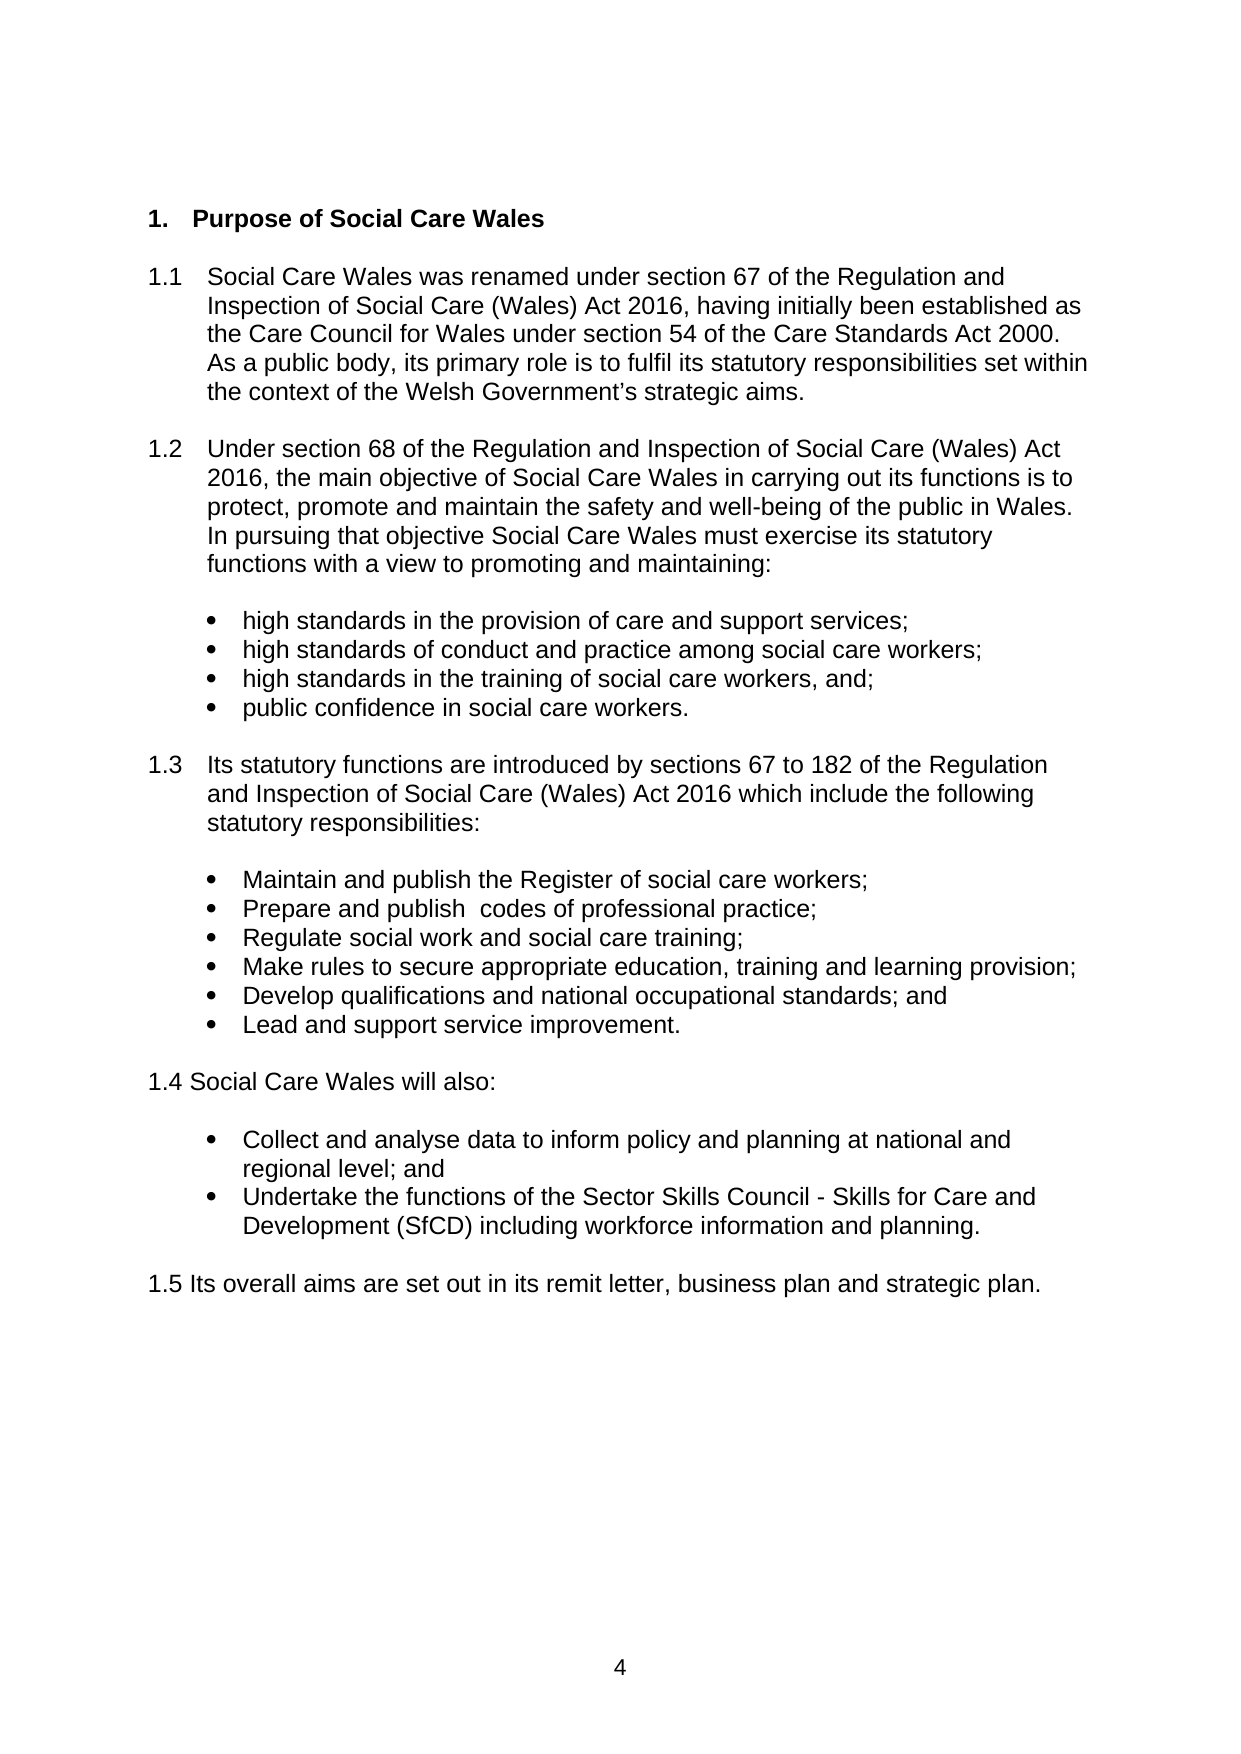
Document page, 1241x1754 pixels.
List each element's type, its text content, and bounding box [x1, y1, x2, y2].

list Purpose of Social Care Wales [148, 204, 1092, 233]
list Develop qualifications and national occupational standards; and [207, 981, 1092, 1010]
list Collect and analyse data to inform policy and planning at national and regional level; and [207, 1125, 1092, 1182]
list public confidence in social care workers. [207, 693, 1092, 722]
list high standards in the provision of care and support services; [207, 606, 1092, 635]
list high standards in the training of social care workers, and; [207, 664, 1092, 693]
text 1.4 Social Care Wales will also: [148, 1067, 1092, 1096]
list Regulate social work and social care training; [207, 923, 1092, 952]
list high standards of conduct and practice among social care workers; [207, 635, 1092, 664]
list Prepare and publish codes of professional practice; [207, 894, 1092, 923]
text 1.5 Its overall aims are set out in its remit letter, business plan and strategic plan. [148, 1269, 1092, 1297]
list Make rules to secure appropriate education, training and learning provision; [207, 952, 1092, 981]
list Undertake the functions of the Sector Skills Council - Skills for Care and Development (SfCD) including workforce information and planning. [207, 1182, 1092, 1240]
text 1.2 Under section 68 of the Regulation and Inspection of Social Care (Wales) Act 2016, the main objective of Social Care Wales in carrying out its functions is to protect, promote and maintain the safety and well-being of the public in Wales. In pursuing that objective Social Care Wales must exercise its statutory functions with a view to promoting and maintaining: [148, 434, 1092, 606]
list Maintain and publish the Register of social care workers; [207, 865, 1092, 894]
text 1.1 Social Care Wales was renamed under section 67 of the Regulation and Inspection of Social Care (Wales) Act 2016, having initially been established as the Care Council for Wales under section 54 of the Care Standards Act 2000. As a public body, its primary role is to fulfil its statutory responsibilities set within the context of the Welsh Government’s strategic aims. [148, 262, 1092, 406]
list Lead and support service improvement. [207, 1010, 1092, 1038]
text 1.3 Its statutory functions are introduced by sections 67 to 182 of the Regulation and Inspection of Social Care (Wales) Act 2016 which include the following statutory responsibilities: [148, 750, 1092, 837]
